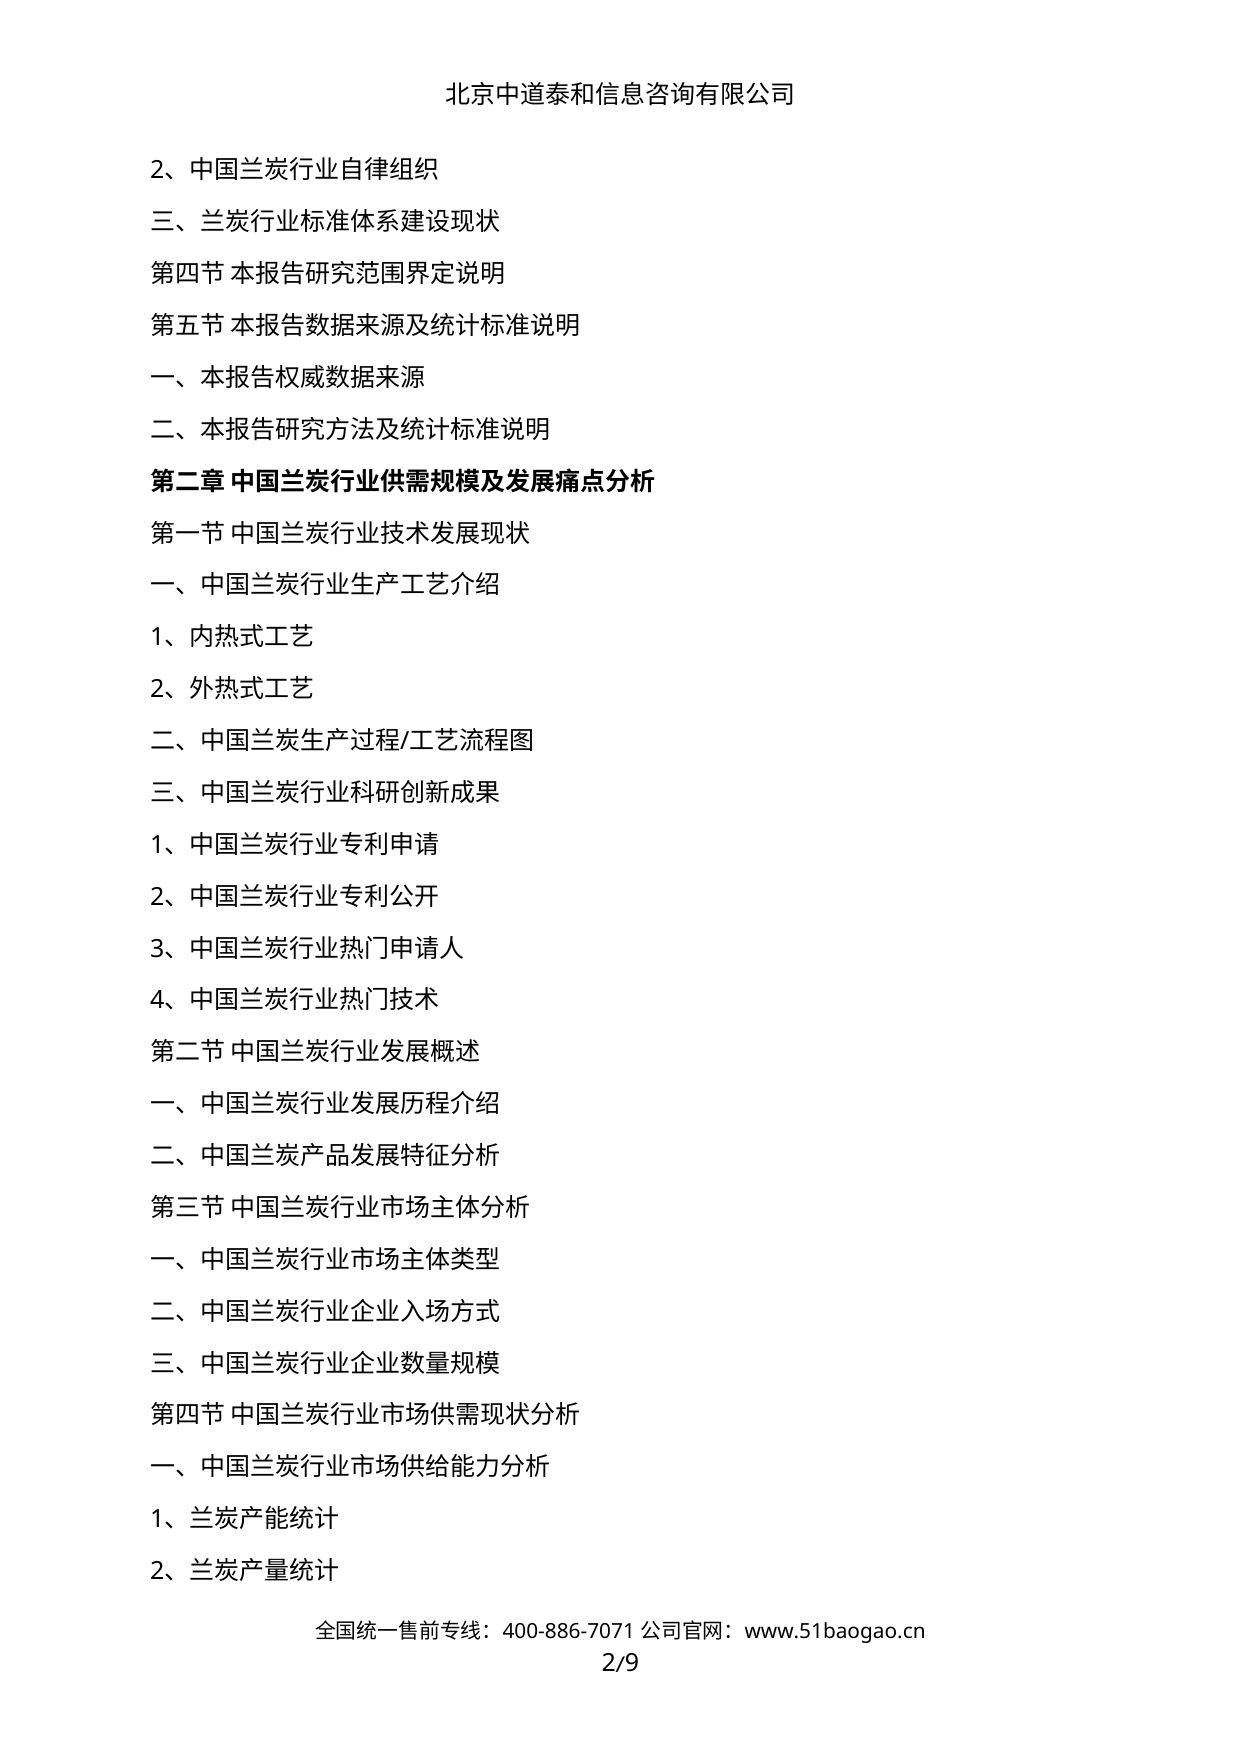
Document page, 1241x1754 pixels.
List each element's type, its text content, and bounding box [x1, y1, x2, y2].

text 第四节 本报告研究范围界定说明 [150, 254, 1090, 290]
text 一、中国兰炭行业生产工艺介绍 [150, 565, 1090, 601]
text 第五节 本报告数据来源及统计标准说明 [150, 306, 1090, 342]
text 4、中国兰炭行业热门技术 [150, 980, 1090, 1016]
text 一、中国兰炭行业发展历程介绍 [150, 1084, 1090, 1120]
text 一、本报告权威数据来源 [150, 357, 1090, 394]
text 1、中国兰炭行业专利申请 [150, 824, 1090, 861]
text 第二章 中国兰炭行业供需规模及发展痛点分析 [150, 461, 1090, 497]
text 1、兰炭产能统计 [150, 1499, 1090, 1535]
text 三、兰炭行业标准体系建设现状 [150, 202, 1090, 238]
text 1、内热式工艺 [150, 617, 1090, 653]
text 2、中国兰炭行业自律组织 [150, 150, 1090, 186]
text 第四节 中国兰炭行业市场供需现状分析 [150, 1395, 1090, 1431]
text 二、中国兰炭产品发展特征分析 [150, 1136, 1090, 1172]
text 2、兰炭产量统计 [150, 1551, 1090, 1587]
text 2、外热式工艺 [150, 669, 1090, 705]
text 二、本报告研究方法及统计标准说明 [150, 409, 1090, 446]
text 二、中国兰炭生产过程/工艺流程图 [150, 721, 1090, 757]
text 三、中国兰炭行业科研创新成果 [150, 772, 1090, 809]
text 2、中国兰炭行业专利公开 [150, 876, 1090, 912]
text 一、中国兰炭行业市场主体类型 [150, 1239, 1090, 1276]
text 一、中国兰炭行业市场供给能力分析 [150, 1447, 1090, 1483]
text 第二节 中国兰炭行业发展概述 [150, 1032, 1090, 1068]
text 第一节 中国兰炭行业技术发展现状 [150, 513, 1090, 549]
text 第三节 中国兰炭行业市场主体分析 [150, 1187, 1090, 1224]
text 3、中国兰炭行业热门申请人 [150, 928, 1090, 964]
text 二、中国兰炭行业企业入场方式 [150, 1291, 1090, 1327]
text 三、中国兰炭行业企业数量规模 [150, 1343, 1090, 1379]
